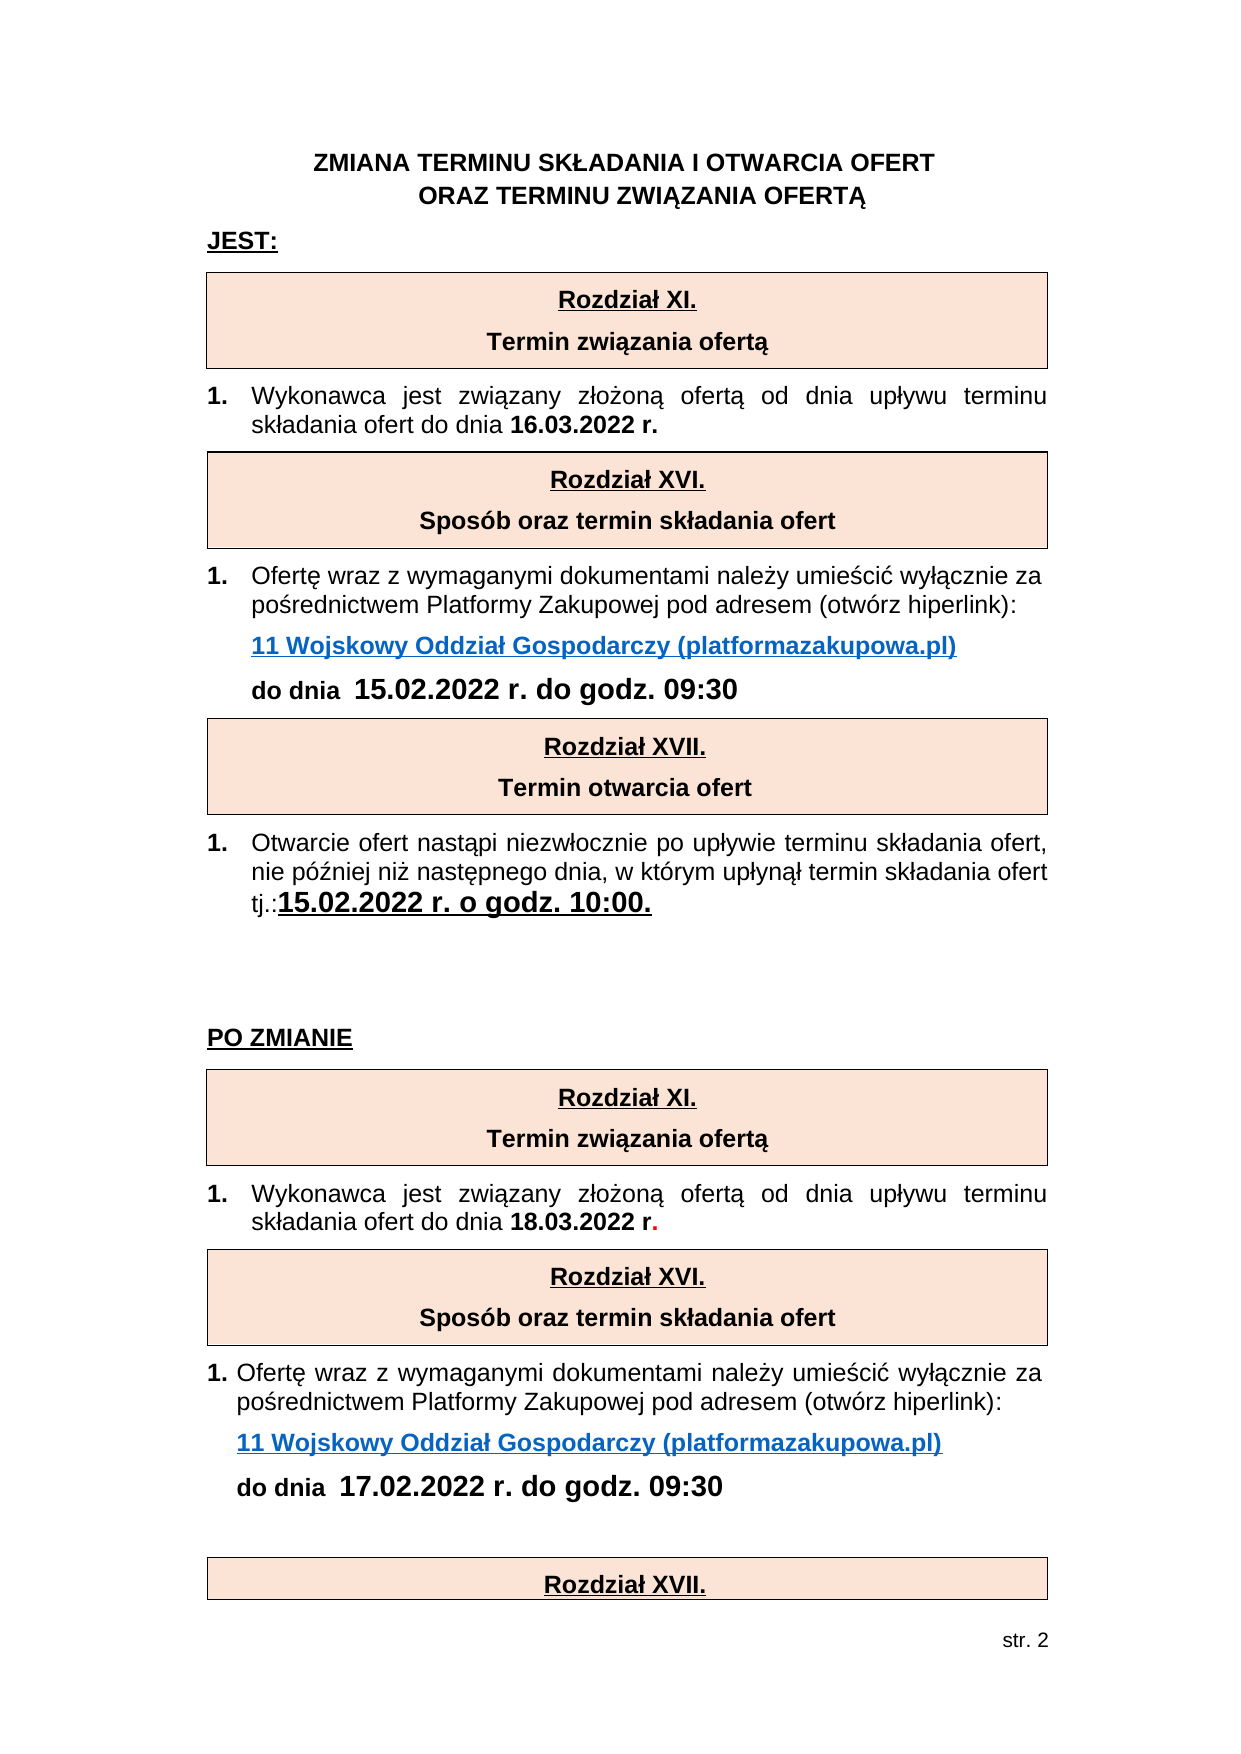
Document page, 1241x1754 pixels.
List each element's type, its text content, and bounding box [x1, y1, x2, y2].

list Ofertę wraz z wymaganymi dokumentami należy umieścić wyłącznie za pośrednictwem Platformy Zakupowej pod adresem (otwórz hiperlink): [207, 1358, 1043, 1416]
list Ofertę wraz z wymaganymi dokumentami należy umieścić wyłącznie za pośrednictwem Platformy Zakupowej pod adresem (otwórz hiperlink): [207, 561, 1043, 618]
table_header Rozdział XVI. Sposób oraz termin składania ofert [208, 1250, 1047, 1344]
text do dnia 17.02.2022 r. do godz. 09:30 [236, 1469, 1043, 1503]
list Wykonawca jest związany złożoną ofertą od dnia upływu terminu składania ofert do dnia 16.03.2022 r. [207, 381, 1049, 439]
text do dnia 15.02.2022 r. do godz. 09:30 [251, 672, 1043, 706]
text PO ZMIANIE [207, 1023, 1048, 1052]
text JEST: [207, 226, 1048, 255]
table_header Rozdział XVII. Termin otwarcia ofert [208, 719, 1047, 814]
table_header Rozdział XI. Termin związania ofertą [207, 1070, 1047, 1165]
text ZMIANA TERMINU SKŁADANIA I OTWARCIA OFERT ORAZ TERMINU ZWIĄZANIA OFERTĄ [207, 148, 1048, 209]
list Wykonawca jest związany złożoną ofertą od dnia upływu terminu składania ofert do dnia 18.03.2022 r. [207, 1178, 1049, 1236]
text 11 Wojskowy Oddział Gospodarczy (platformazakupowa.pl) [236, 1428, 1043, 1457]
table_header Rozdział XI. Termin związania ofertą [207, 273, 1047, 368]
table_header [208, 1558, 1047, 1599]
list Otwarcie ofert nastąpi niezwłocznie po upływie terminu składania ofert, nie później niż następnego dnia, w którym upłynął termin składania ofert tj.:15.02.2022 r. o godz. 10:00. [207, 828, 1049, 919]
text 11 Wojskowy Oddział Gospodarczy (platformazakupowa.pl) [251, 631, 1043, 660]
table_header Rozdział XVI. Sposób oraz termin składania ofert [208, 453, 1047, 547]
